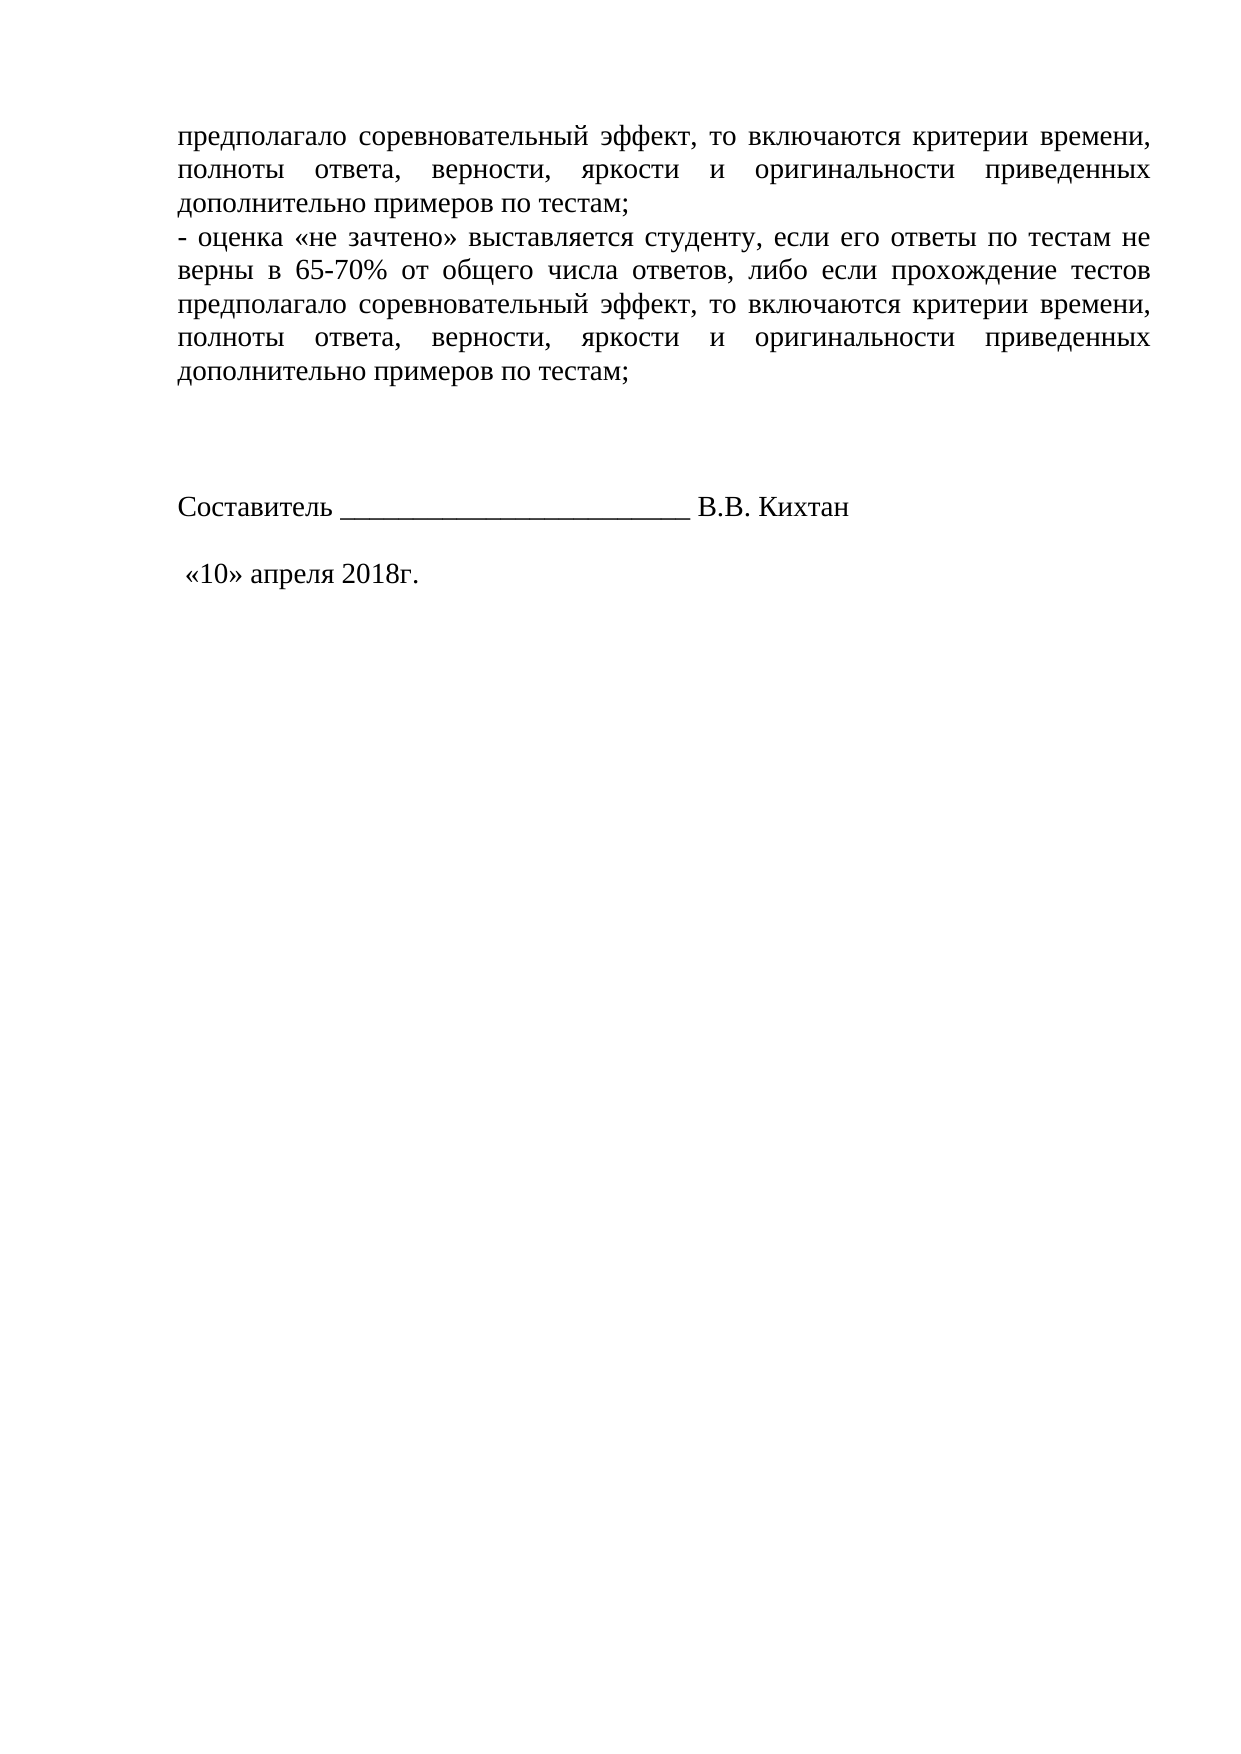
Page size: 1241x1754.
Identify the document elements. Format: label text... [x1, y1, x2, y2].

text «10» апреля 2018г. [177, 556, 1152, 590]
text - оценка «не зачтено» выставляется студенту, если его ответы по тестам не верны в 65-70% от общего числа ответов, либо если прохождение тестов предполагало соревновательный эффект, то включаются критерии времени, полноты ответа, верности, яркости и оригинальности приведенных дополнительно примеров по тестам; [177, 219, 1152, 386]
text Составитель ________________________ В.В. Кихтан [177, 489, 1152, 523]
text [177, 118, 1152, 219]
